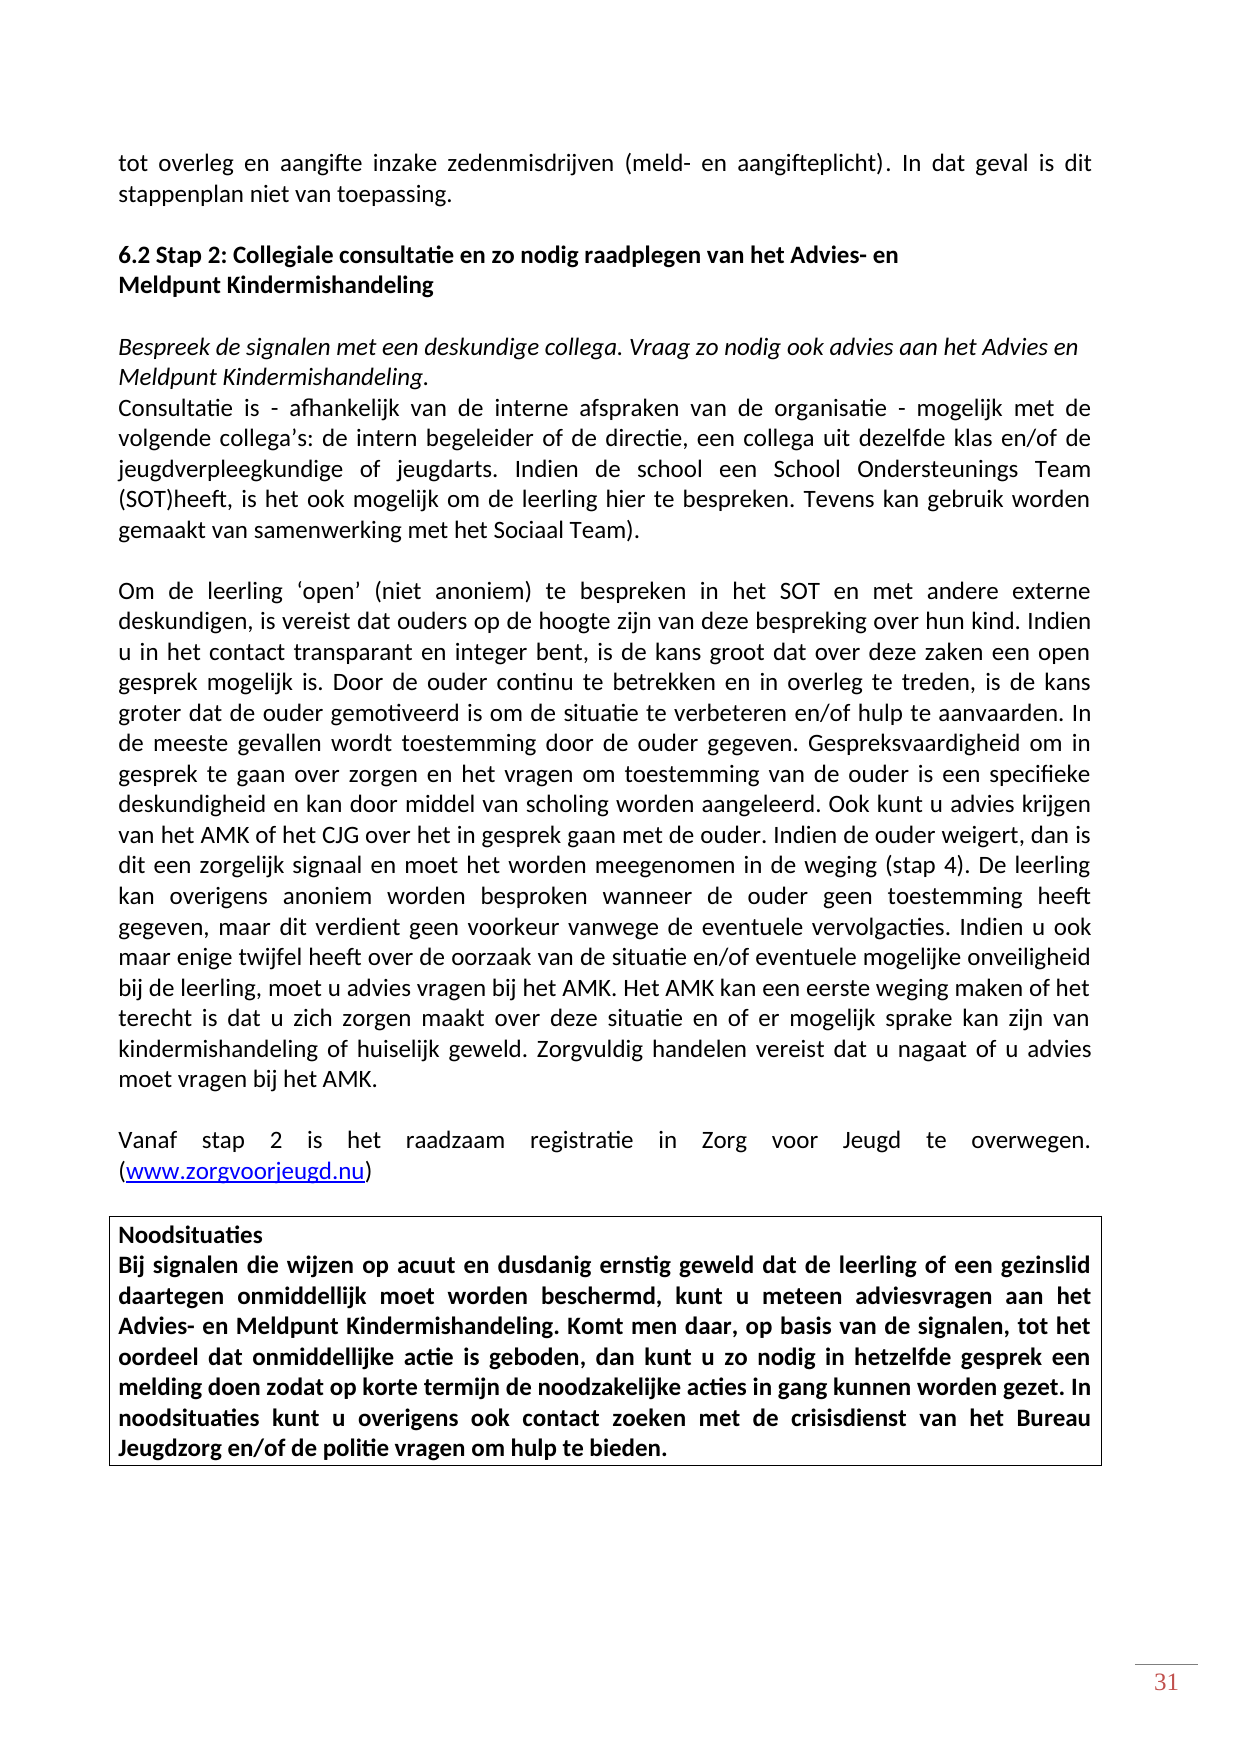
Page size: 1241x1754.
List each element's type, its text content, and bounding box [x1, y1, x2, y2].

text Bij signalen die wijzen op acuut en dusdanig ernstig geweld dat de leerling of een gezinslid daartegen onmiddellijk moet worden beschermd, kunt u meteen adviesvragen aan het Advies- en Meldpunt Kindermishandeling. Komt men daar, op basis van de signalen, tot het oordeel dat onmiddellijke actie is geboden, dan kunt u zo nodig in hetzelfde gesprek een melding doen zodat op korte termijn de noodzakelijke acties in gang kunnen worden gezet. In noodsituaties kunt u overigens ook contact zoeken met de crisisdienst van het Bureau Jeugdzorg en/of de politie vragen om hulp te bieden. [110, 1246, 1101, 1465]
text 6.2 Stap 2: Collegiale consultatie en zo nodig raadplegen van het Advies- en [118, 239, 1093, 270]
text Om de leerling ‘open’ (niet anoniem) te bespreken in het SOT en met andere externe deskundigen, is vereist dat ouders op de hoogte zijn van deze bespreking over hun kind. Indien u in het contact transparant en integer bent, is de kans groot dat over deze zaken een open gesprek mogelijk is. Door de ouder continu te betrekken en in overleg te treden, is de kans groter dat de ouder gemotiveerd is om de situatie te verbeteren en/of hulp te aanvaarden. In de meeste gevallen wordt toestemming door de ouder gegeven. Gespreksvaardigheid om in gesprek te gaan over zorgen en het vragen om toestemming van de ouder is een specifieke deskundigheid en kan door middel van scholing worden aangeleerd. Ook kunt u advies krijgen van het AMK of het CJG over het in gesprek gaan met de ouder. Indien de ouder weigert, dan is dit een zorgelijk signaal en moet het worden meegenomen in de weging (stap 4). De leerling kan overigens anoniem worden besproken wanneer de ouder geen toestemming heeft gegeven, maar dit verdient geen voorkeur vanwege de eventuele vervolgacties. Indien u ook maar enige twijfel heeft over de oorzaak van de situatie en/of eventuele mogelijke onveiligheid bij de leerling, moet u advies vragen bij het AMK. Het AMK kan een eerste weging maken of het terecht is dat u zich zorgen maakt over deze situatie en of er mogelijk sprake kan zijn van kindermishandeling of huiselijk geweld. Zorgvuldig handelen vereist dat u nagaat of u advies moet vragen bij het AMK. [118, 575, 1093, 1094]
text Vanaf stap 2 is het raadzaam registratie in Zorg voor Jeugd te overwegen. (www.zorgvoorjeugd.nu) [118, 1124, 1093, 1185]
text Consultatie is - afhankelijk van de interne afspraken van de organisatie - mogelijk met de volgende collega’s: de intern begeleider of de directie, een collega uit dezelfde klas en/of de jeugdverpleegkundige of jeugdarts. Indien de school een School Ondersteunings Team (SOT)heeft, is het ook mogelijk om de leerling hier te bespreken. Tevens kan gebruik worden gemaakt van samenwerking met het Sociaal Team). [118, 392, 1093, 544]
text Meldpunt Kindermishandeling [118, 270, 1093, 300]
text Noodsituaties [110, 1217, 1101, 1246]
text Bespreek de signalen met een deskundige collega. Vraag zo nodig ook advies aan het Advies en [118, 331, 1093, 361]
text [118, 148, 1093, 209]
text Meldpunt Kindermishandeling. [118, 361, 1093, 392]
